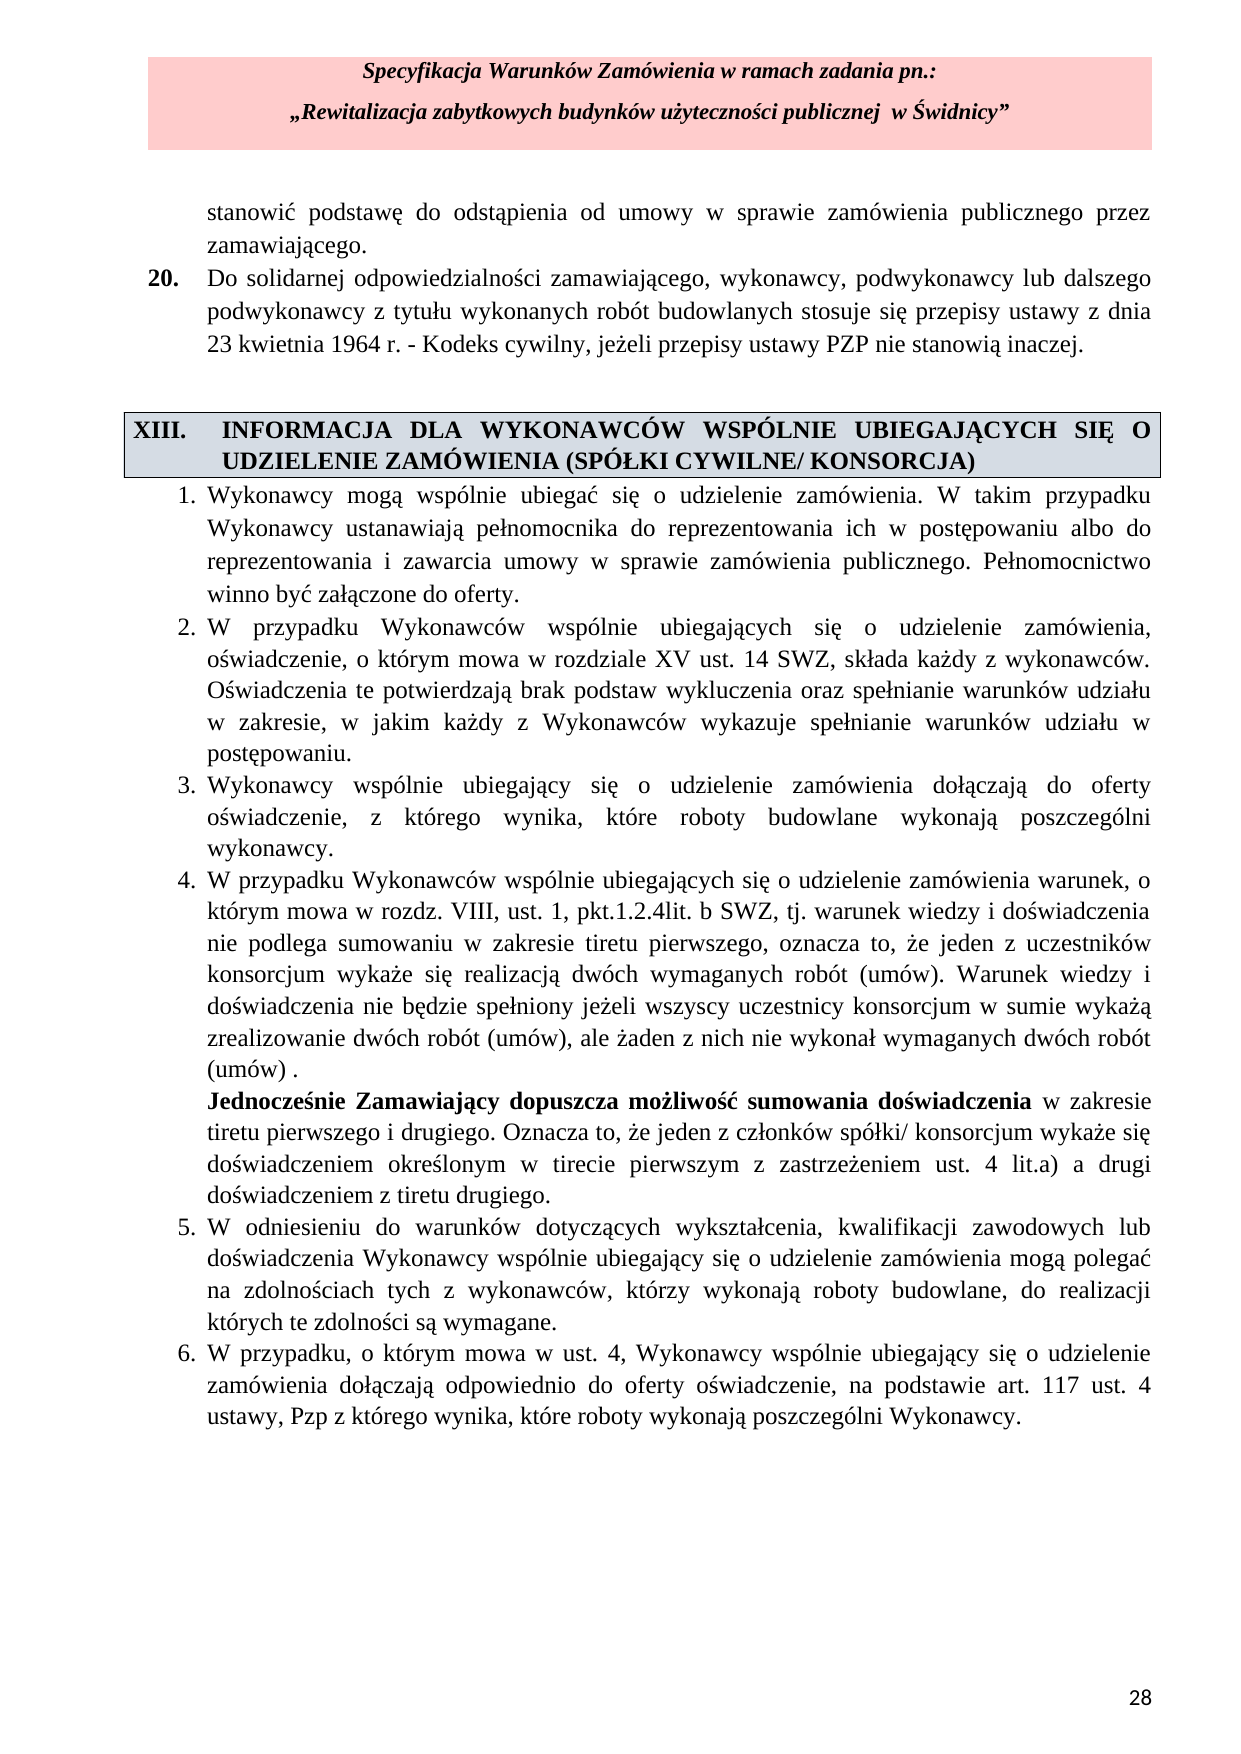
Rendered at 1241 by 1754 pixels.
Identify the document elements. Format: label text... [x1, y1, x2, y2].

list W przypadku, o którym mowa w ust. 4, Wykonawcy wspólnie ubiegający się o udzielenie zamówienia dołączają odpowiednio do oferty oświadczenie, na podstawie art. 117 ust. 4 ustawy, Pzp z którego wynika, które roboty wykonają poszczególni Wykonawcy. [177, 1338, 1152, 1430]
subtitle INFORMACJA DLA WYKONAWCÓW WSPÓLNIE UBIEGAJĄCYCH SIĘ O UDZIELENIE ZAMÓWIENIA (SPÓŁKI CYWILNE/ KONSORCJA) [125, 413, 1160, 477]
list Wykonawcy mogą wspólnie ubiegać się o udzielenie zamówienia. W takim przypadku Wykonawcy ustanawiają pełnomocnika do reprezentowania ich w postępowaniu albo do reprezentowania i zawarcia umowy w sprawie zamówienia publicznego. Pełnomocnictwo winno być załączone do oferty. [177, 480, 1152, 608]
list W odniesieniu do warunków dotyczących wykształcenia, kwalifikacji zawodowych lub doświadczenia Wykonawcy wspólnie ubiegający się o udzielenie zamówienia mogą polegać na zdolnościach tych z wykonawców, którzy wykonają roboty budowlane, do realizacji których te zdolności są wymagane. [177, 1212, 1152, 1335]
list W przypadku Wykonawców wspólnie ubiegających się o udzielenie zamówienia, oświadczenie, o którym mowa w rozdziale XV ust. 14 SWZ, składa każdy z wykonawców. Oświadczenia te potwierdzają brak podstaw wykluczenia oraz spełnianie warunków udziału w zakresie, w jakim każdy z Wykonawców wykazuje spełnianie warunków udziału w postępowaniu. [177, 612, 1152, 767]
list Do solidarnej odpowiedzialności zamawiającego, wykonawcy, podwykonawcy lub dalszego podwykonawcy z tytułu wykonanych robót budowlanych stosuje się przepisy ustawy z dnia 23 kwietnia 1964 r. - Kodeks cywilny, jeżeli przepisy ustawy PZP nie stanowią inaczej. [148, 263, 1152, 358]
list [148, 197, 1152, 258]
list W przypadku Wykonawców wspólnie ubiegających się o udzielenie zamówienia warunek, o którym mowa w rozdz. VIII, ust. 1, pkt.1.2.4lit. b SWZ, tj. warunek wiedzy i doświadczenia nie podlega sumowaniu w zakresie tiretu pierwszego, oznacza to, że jeden z uczestników konsorcjum wykaże się realizacją dwóch wymaganych robót (umów). Warunek wiedzy i doświadczenia nie będzie spełniony jeżeli wszyscy uczestnicy konsorcjum w sumie wykażą zrealizowanie dwóch robót (umów), ale żaden z nich nie wykonał wymaganych dwóch robót (umów) . [177, 865, 1152, 1083]
list Wykonawcy wspólnie ubiegający się o udzielenie zamówienia dołączają do oferty oświadczenie, z którego wynika, które roboty budowlane wykonają poszczególni wykonawcy. [177, 770, 1152, 862]
text Jednocześnie Zamawiający dopuszcza możliwość sumowania doświadczenia w zakresie tiretu pierwszego i drugiego. Oznacza to, że jeden z członków spółki/ konsorcjum wykaże się doświadczeniem określonym w tirecie pierwszym z zastrzeżeniem ust. 4 lit.a) a drugi doświadczeniem z tiretu drugiego. [207, 1086, 1152, 1209]
